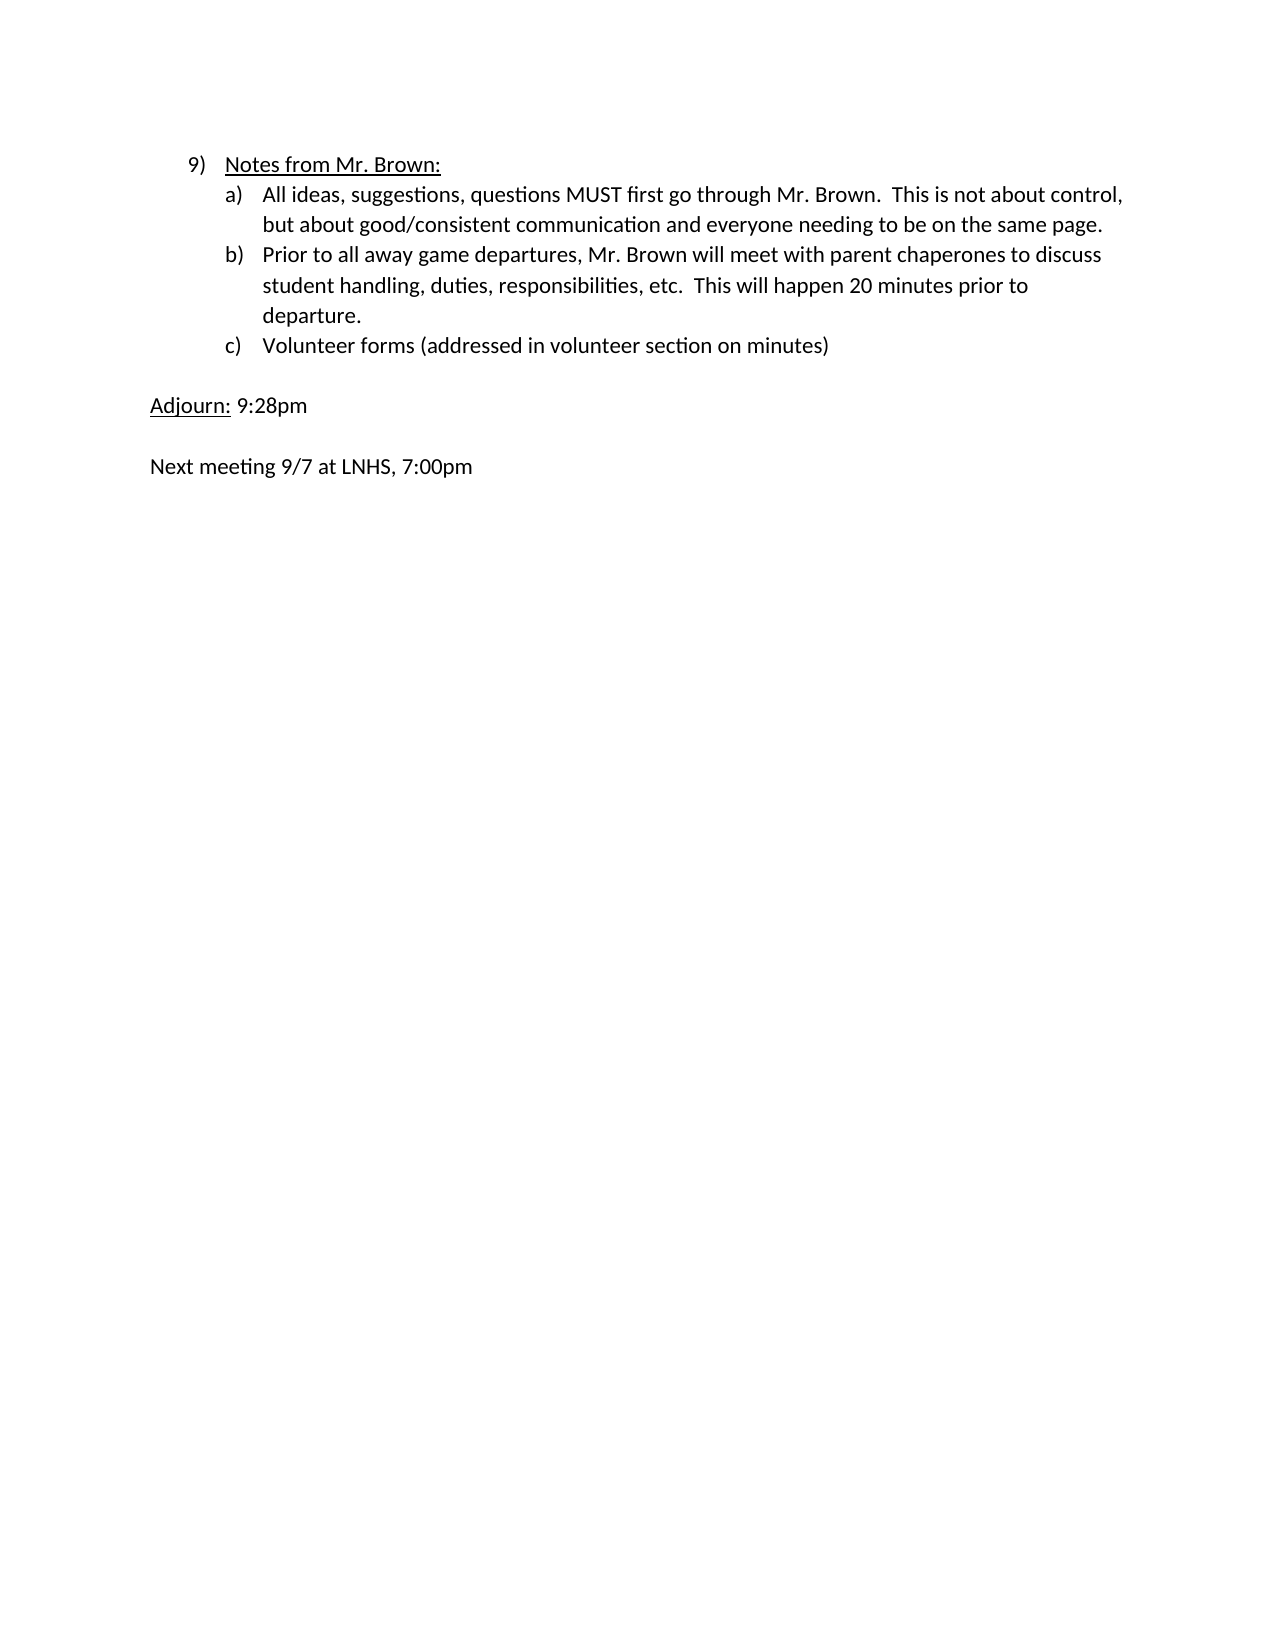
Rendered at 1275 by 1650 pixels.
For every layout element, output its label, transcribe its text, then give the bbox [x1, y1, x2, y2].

list All ideas, suggestions, questions MUST first go through Mr. Brown. This is not about control, but about good/consistent communication and everyone needing to be on the same page. [225, 180, 1125, 238]
list Prior to all away game departures, Mr. Brown will meet with parent chaperones to discuss student handling, duties, responsibilities, etc. This will happen 20 minutes prior to departure. [225, 241, 1125, 329]
list Volunteer forms (addressed in volunteer section on minutes) [225, 331, 1125, 359]
text Next meeting 9/7 at LNHS, 7:00pm [150, 452, 1125, 480]
text Adjourn: 9:28pm [150, 392, 1125, 420]
list Notes from Mr. Brown: [187, 150, 1125, 178]
